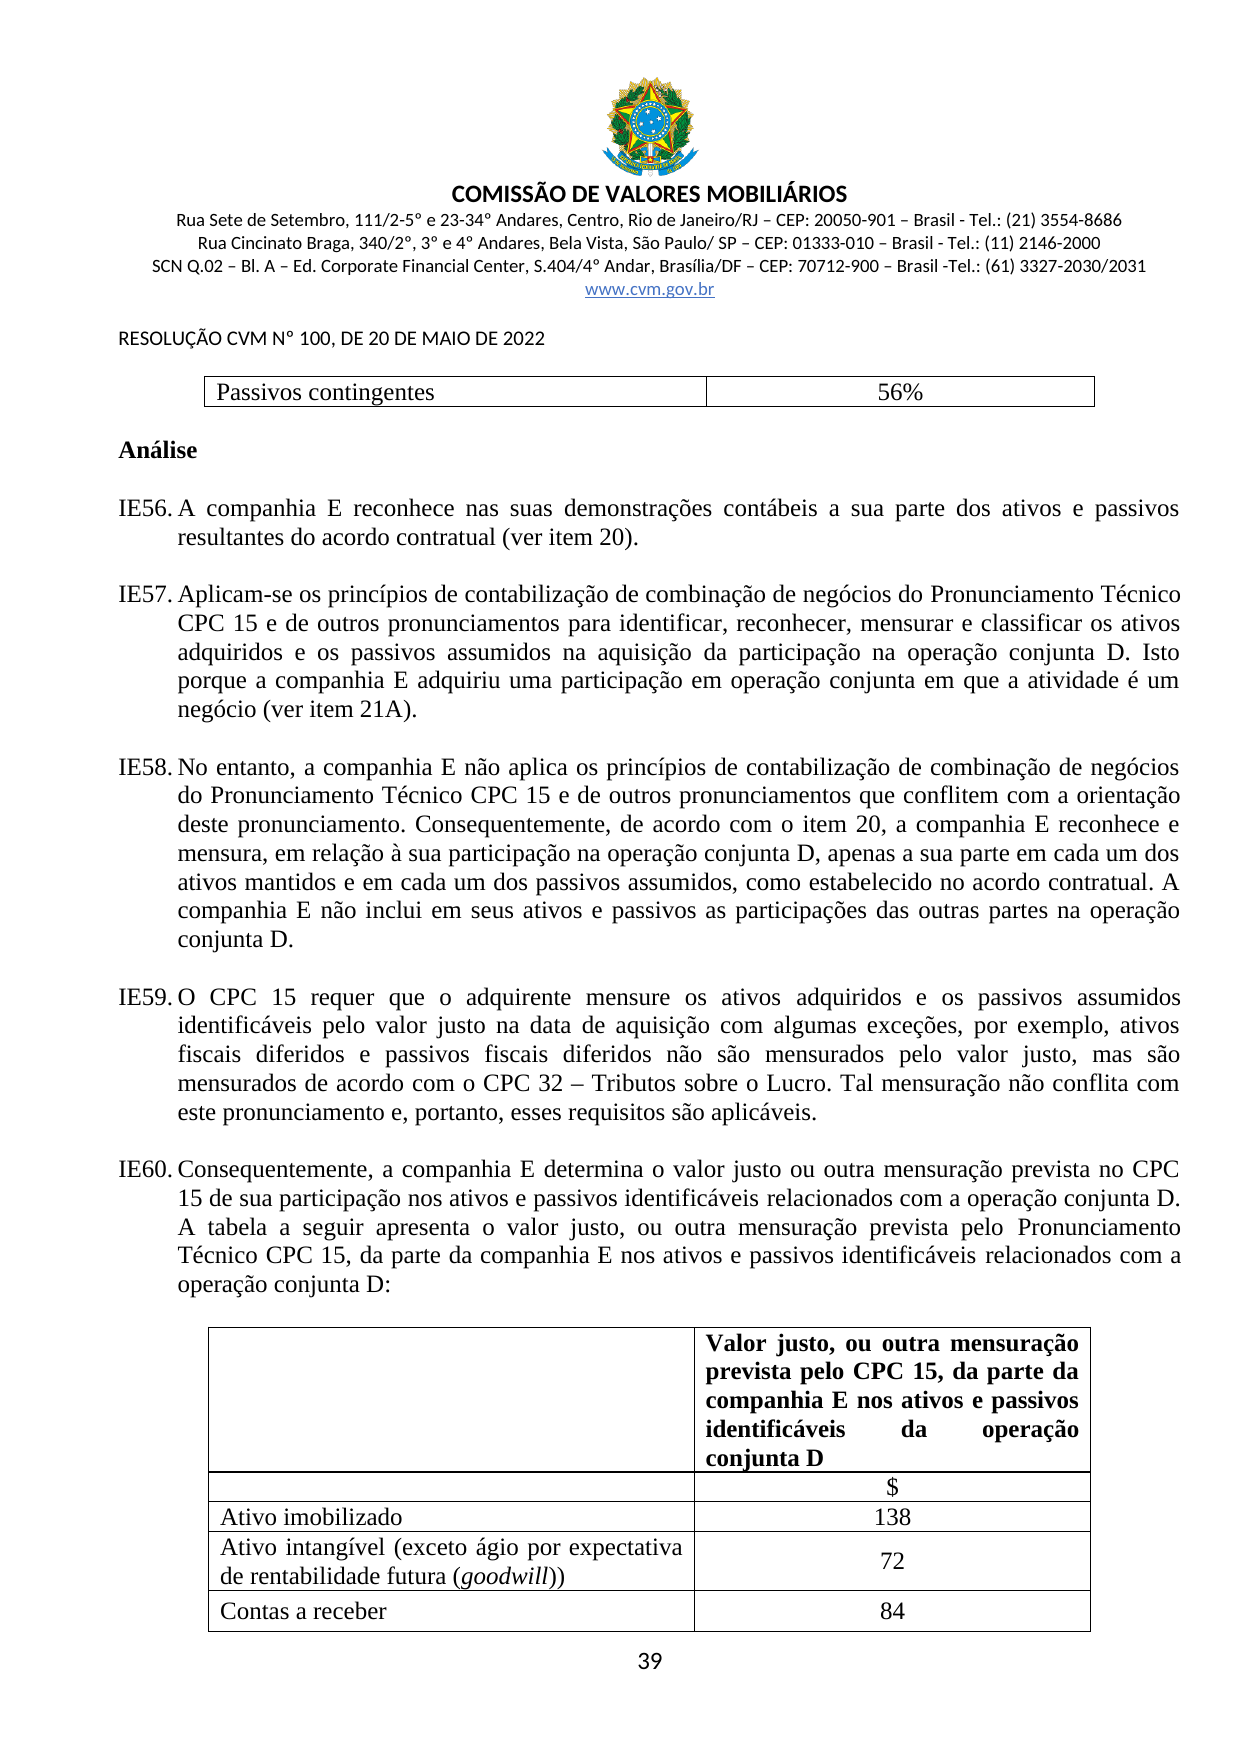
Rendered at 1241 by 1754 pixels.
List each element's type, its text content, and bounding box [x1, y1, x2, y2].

table_header Valor justo, ou outra mensuração prevista pelo CPC 15, da parte da companhia E nos ativos e passivos identificáveis ​​da operação conjunta D [695, 1328, 1090, 1471]
text IE57. Aplicam-se os princípios de contabilização de combinação de negócios do Pronunciamento Técnico CPC 15 e de outros pronunciamentos para identificar, reconhecer, mensurar e classificar os ativos adquiridos e os passivos assumidos na aquisição da participação na operação conjunta D. Isto porque a companhia E adquiriu uma participação em operação conjunta em que a atividade é um negócio (ver item 21A). [118, 579, 1181, 723]
text IE58. No entanto, a companhia E não aplica os princípios de contabilização de combinação de negócios do Pronunciamento Técnico CPC 15 e de outros pronunciamentos que conflitem com a orientação deste pronunciamento. Consequentemente, de acordo com o item 20, a companhia E reconhece e mensura, em relação à sua participação na operação conjunta D, apenas a sua parte em cada um dos ativos mantidos e em cada um dos passivos assumidos, como estabelecido no acordo contratual. A companhia E não inclui em seus ativos e passivos as participações das outras partes na operação conjunta D. [118, 752, 1181, 953]
table_cell [209, 1473, 694, 1501]
table_header [209, 1328, 694, 1471]
picture [598, 75, 702, 179]
text IE56. A companhia E reconhece nas suas demonstrações contábeis a sua parte dos ativos e passivos resultantes do acordo contratual (ver item 20). [118, 493, 1181, 550]
table_cell 56% [707, 377, 1094, 406]
text IE59. O CPC 15 requer que o adquirente mensure os ativos ​​adquiridos e os passivos assumidos identificáveis pelo valor justo na data de aquisição com algumas exceções, por exemplo, ativos fiscais diferidos e passivos fiscais diferidos não são mensurados pelo valor justo, mas são mensurados de acordo com o CPC 32 – Tributos sobre o Lucro. Tal mensuração não conflita com este pronunciamento e, portanto, esses requisitos são aplicáveis. [118, 982, 1181, 1125]
table_cell 84 [695, 1591, 1090, 1631]
table_cell 72 [695, 1532, 1090, 1589]
text Análise [118, 435, 1181, 464]
table_cell $ [695, 1473, 1090, 1501]
table_cell Ativo intangível (exceto ágio por expectativa de rentabilidade futura (goodwill)) [209, 1532, 694, 1589]
table_cell Ativo imobilizado [209, 1502, 694, 1531]
table_cell 138 [695, 1502, 1090, 1531]
text IE60. Consequentemente, a companhia E determina o valor justo ou outra mensuração prevista no CPC 15 de sua participação nos ativos e passivos identificáveis ​​relacionados com a operação conjunta D. A tabela a seguir apresenta o valor justo, ou outra mensuração prevista pelo Pronunciamento Técnico CPC 15, da parte da companhia E nos ativos e passivos identificáveis ​​relacionados com a operação conjunta D: [118, 1154, 1181, 1298]
table_cell Passivos contingentes [205, 377, 706, 406]
table_cell Contas a receber [209, 1591, 694, 1631]
